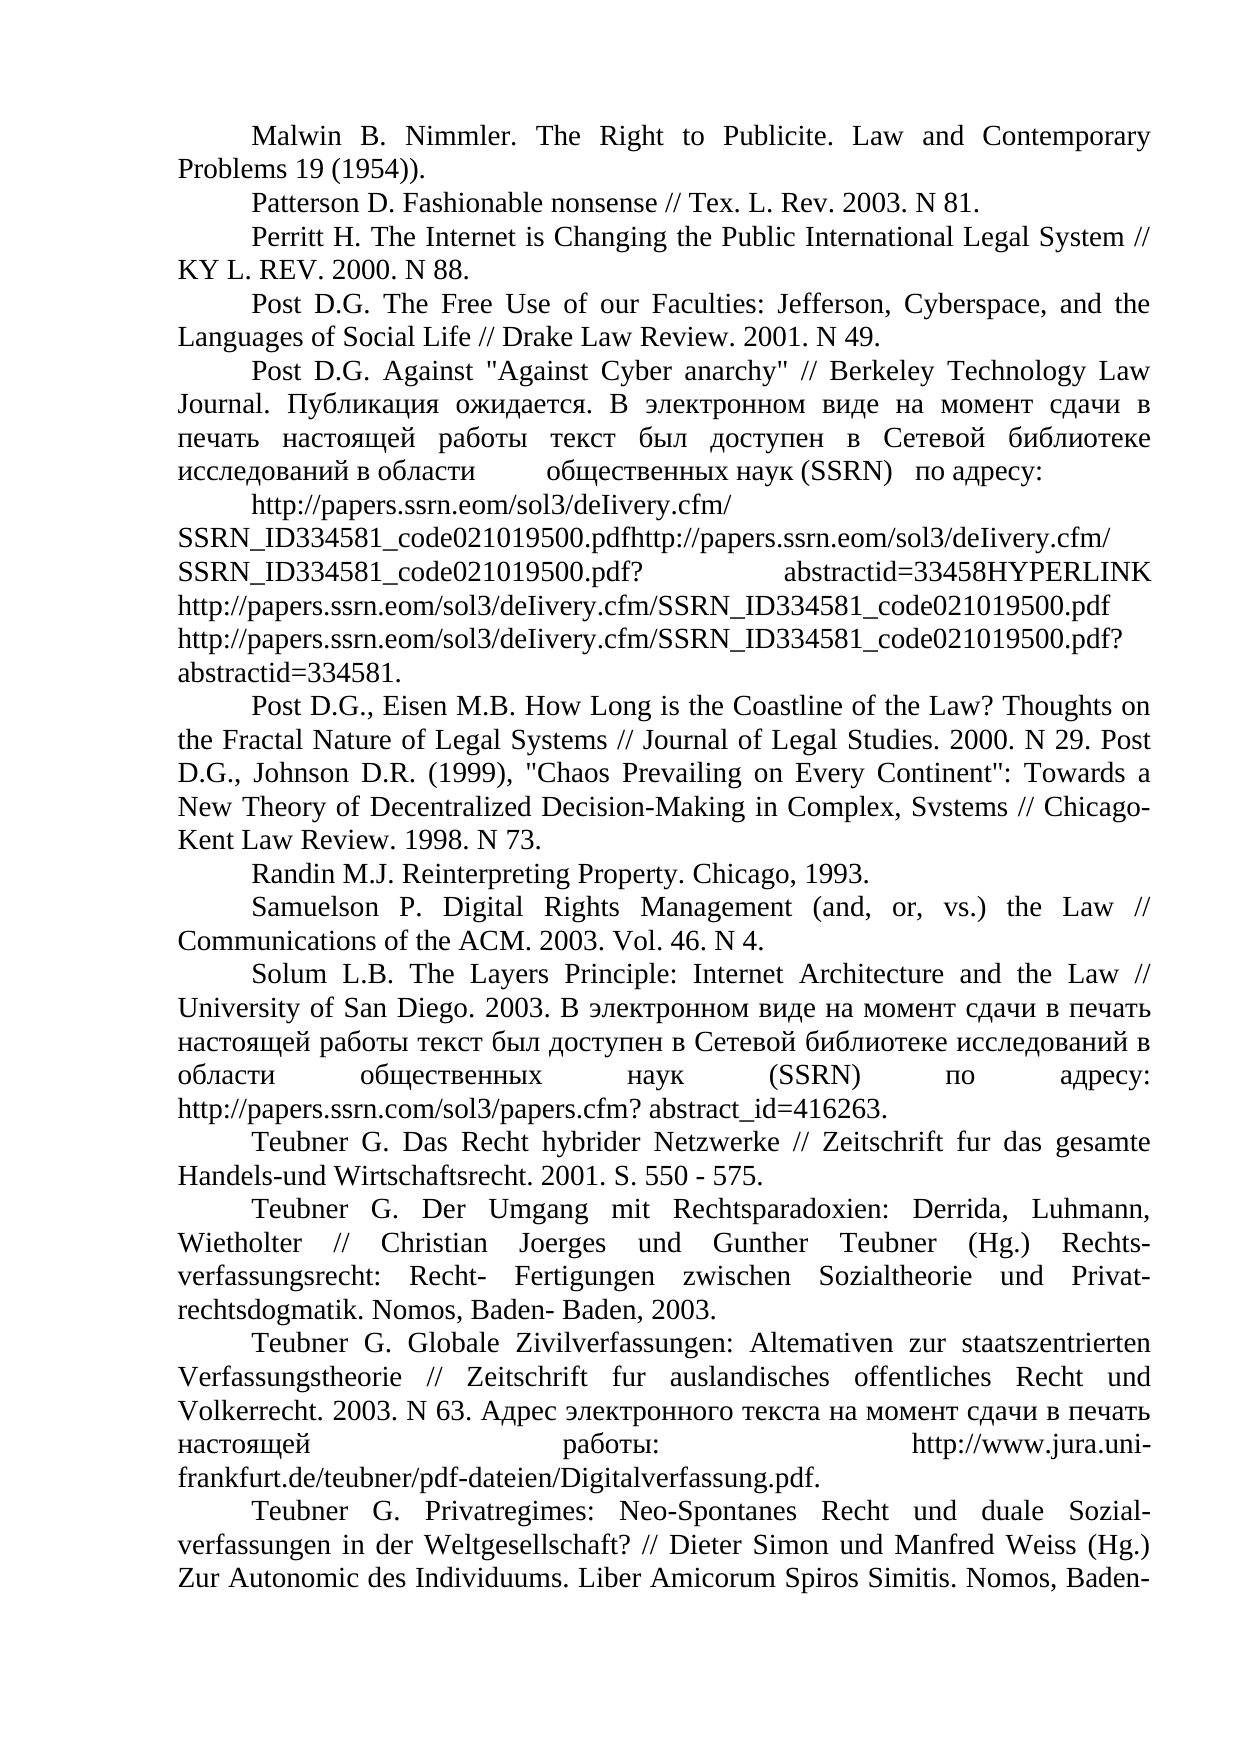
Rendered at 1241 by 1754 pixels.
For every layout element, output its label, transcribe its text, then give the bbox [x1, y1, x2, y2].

text Teubner G. Der Umgang mit Rechtsparadoxien: Derrida, Luhmann, Wietholter // Christian Joerges und Gunther Teubner (Hg.) Rechts-verfassungsrecht: Recht- Fertigungen zwischen Sozialtheorie und Privat-rechtsdogmatik. Nomos, Baden- Baden, 2003. [177, 1191, 1152, 1326]
text Samuelson P. Digital Rights Management (and, or, vs.) the Law // Communications of the ACM. 2003. Vol. 46. N 4. [177, 889, 1152, 957]
text Malwin B. Nimmler. The Right to Publicite. Law and Contemporary Problems 19 (1954)). [177, 118, 1152, 185]
text Post D.G., Eisen M.B. How Long is the Coastline of the Law? Thoughts on the Fractal Nature of Legal Systems // Journal of Legal Studies. 2000. N 29. Post D.G., Johnson D.R. (1999), "Chaos Prevailing on Every Continent": Towards a New Theory of Decentralized Decision-Making in Complex, Svstems // Chicago-Kent Law Review. 1998. N 73. [177, 688, 1152, 856]
text Randin M.J. Reinterpreting Property. Chicago, 1993. [177, 856, 1152, 889]
text Solum L.B. The Layers Principle: Internet Architecture and the Law // University of San Diego. 2003. В электронном виде на момент сдачи в печать настоящей работы текст был доступен в Сетевой библиотеке исследований в области общественных наук (SSRN) по адресу: http://papers.ssrn.com/sol3/papers.cfm? abstract_id=416263. [177, 957, 1152, 1124]
text Post D.G. The Free Use of our Faculties: Jefferson, Cyberspace, and the Languages of Social Life // Drake Law Review. 2001. N 49. [177, 286, 1152, 353]
text Teubner G. Das Recht hybrider Netzwerke // Zeitschrift fur das gesamte Handels-und Wirtschaftsrecht. 2001. S. 550 - 575. [177, 1124, 1152, 1191]
text http://papers.ssrn.eom/sol3/deIivery.cfm/SSRN_ID334581_code021019500.pdfhttp://papers.ssrn.eom/sol3/deIivery.cfm/SSRN_ID334581_code021019500.pdf? abstractid=33458HYPERLINK http://papers.ssrn.eom/sol3/deIivery.cfm/SSRN_ID334581_code021019500.pdf http://papers.ssrn.eom/sol3/deIivery.cfm/SSRN_ID334581_code021019500.pdf? abstractid=334581. [177, 487, 1152, 688]
text Perritt H. The Internet is Changing the Public International Legal System // KY L. REV. 2000. N 88. [177, 219, 1152, 286]
text Patterson D. Fashionable nonsense // Tex. L. Rev. 2003. N 81. [177, 185, 1152, 219]
text Teubner G. Globale Zivilverfassungen: Altemativen zur staatszentrierten Verfassungstheorie // Zeitschrift fur auslandisches offentliches Recht und Volkerrecht. 2003. N 63. Адрес электронного текста на момент сдачи в печать настоящей работы: http://www.jura.uni- frankfurt.de/teubner/pdf-dateien/Digitalverfassung.pdf. [177, 1326, 1152, 1493]
text Post D.G. Against "Against Cyber anarchy" // Berkeley Technology Law Journal. Публикация ожидается. В электронном виде на момент сдачи в печать настоящей работы текст был доступен в Сетевой библиотеке исследований в области общественных наук (SSRN) по адресу: [177, 353, 1152, 487]
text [177, 1493, 1152, 1594]
